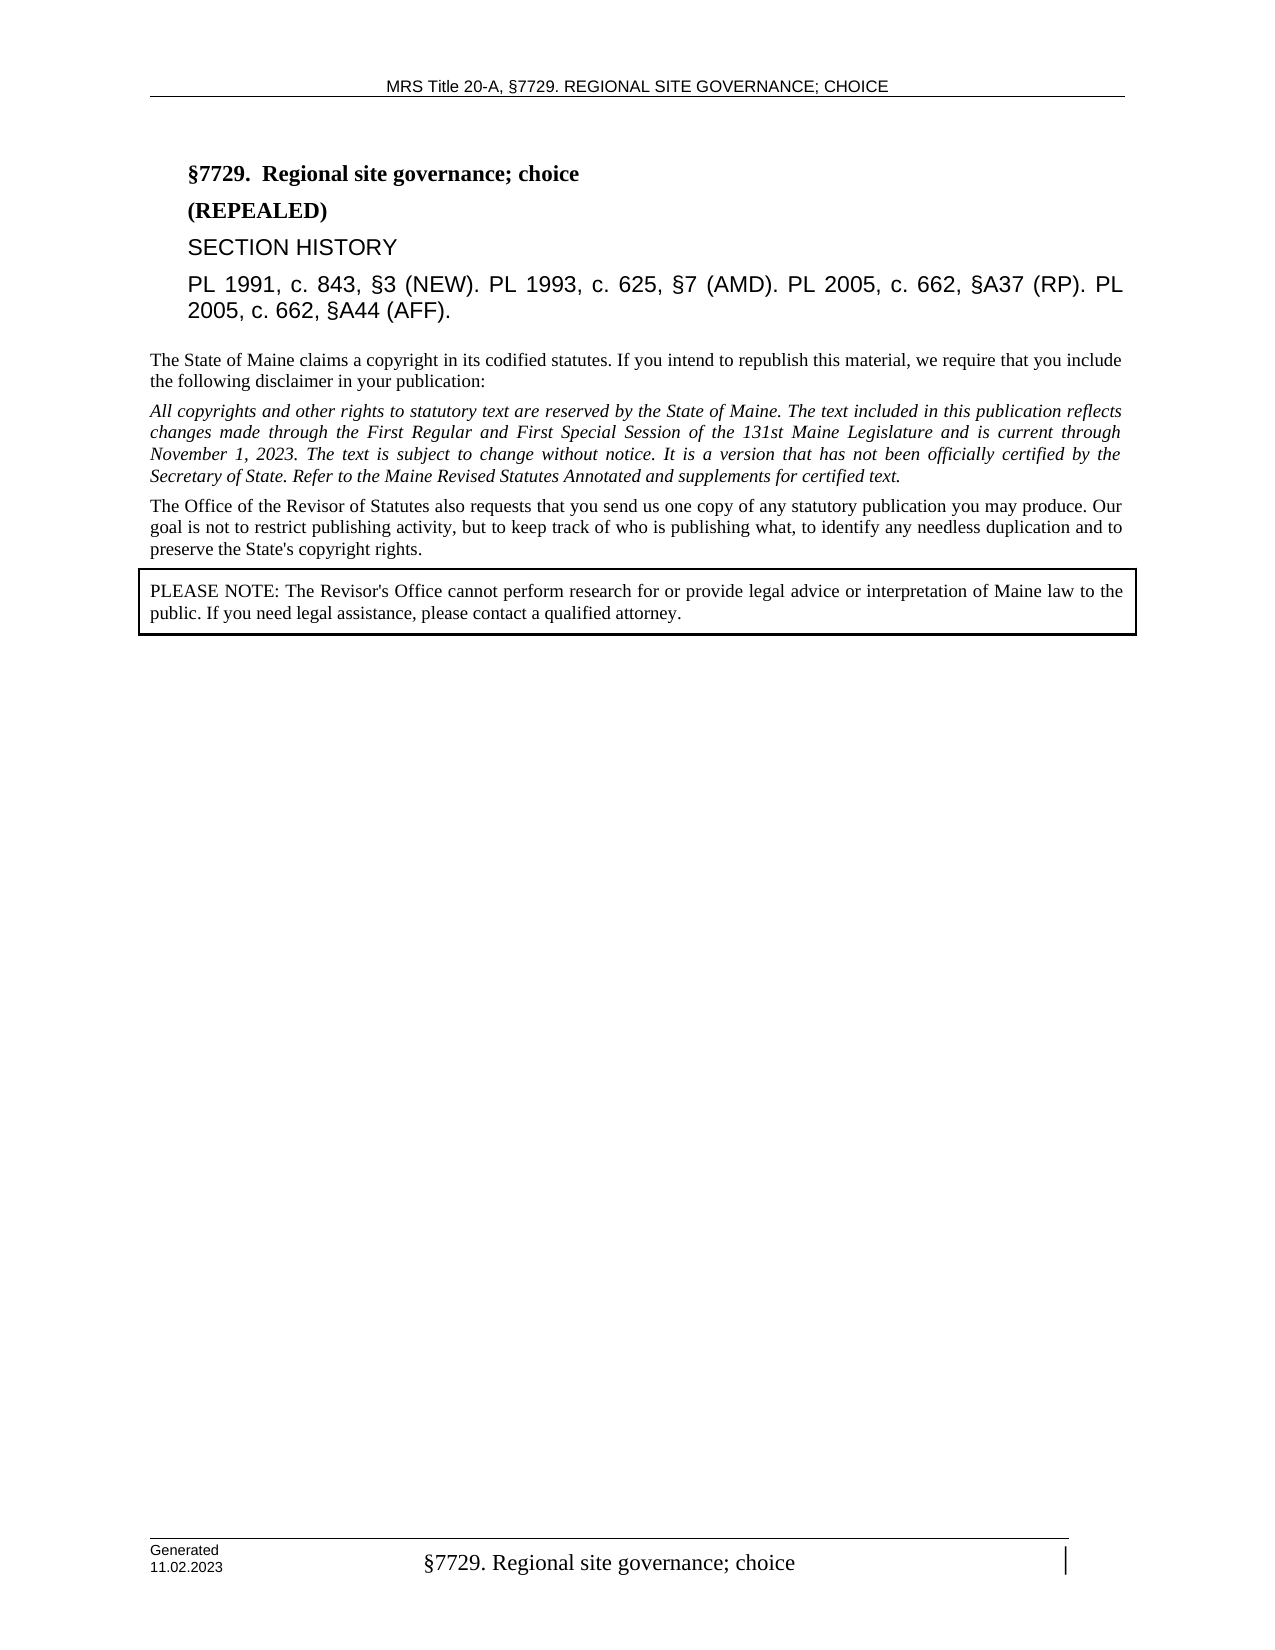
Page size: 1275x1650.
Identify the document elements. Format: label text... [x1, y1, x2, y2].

text PL 1991, c. 843, §3 (NEW). PL 1993, c. 625, §7 (AMD). PL 2005, c. 662, §A37 (RP). PL 2005, c. 662, §A44 (AFF). [187, 271, 1125, 323]
text (REPEALED) [187, 197, 1125, 223]
text All copyrights and other rights to statutory text are reserved by the State of Maine. The text included in this publication reflects changes made through the First Regular and First Special Session of the 131st Maine Legislature and is current through November 1, 2023 . The text is subject to change without notice. It is a version that has not been officially certified by the Secretary of State. Refer to the Maine Revised Statutes Annotated and supplements for certified text. [150, 400, 1125, 486]
text PLEASE NOTE: The Revisor's Office cannot perform research for or provide legal advice or interpretation of Maine law to the public. If you need legal assistance, please contact a qualified attorney. [140, 570, 1135, 633]
text The State of Maine claims a copyright in its codified statutes. If you intend to republish this material, we require that you include the following disclaimer in your publication: [150, 348, 1125, 392]
text SECTION HISTORY [187, 234, 1125, 260]
text §7729. Regional site governance; choice [187, 160, 1125, 187]
text The Office of the Revisor of Statutes also requests that you send us one copy of any statutory publication you may produce. Our goal is not to restrict publishing activity, but to keep track of who is publishing what, to identify any needless duplication and to preserve the State's copyright rights. [150, 494, 1125, 559]
